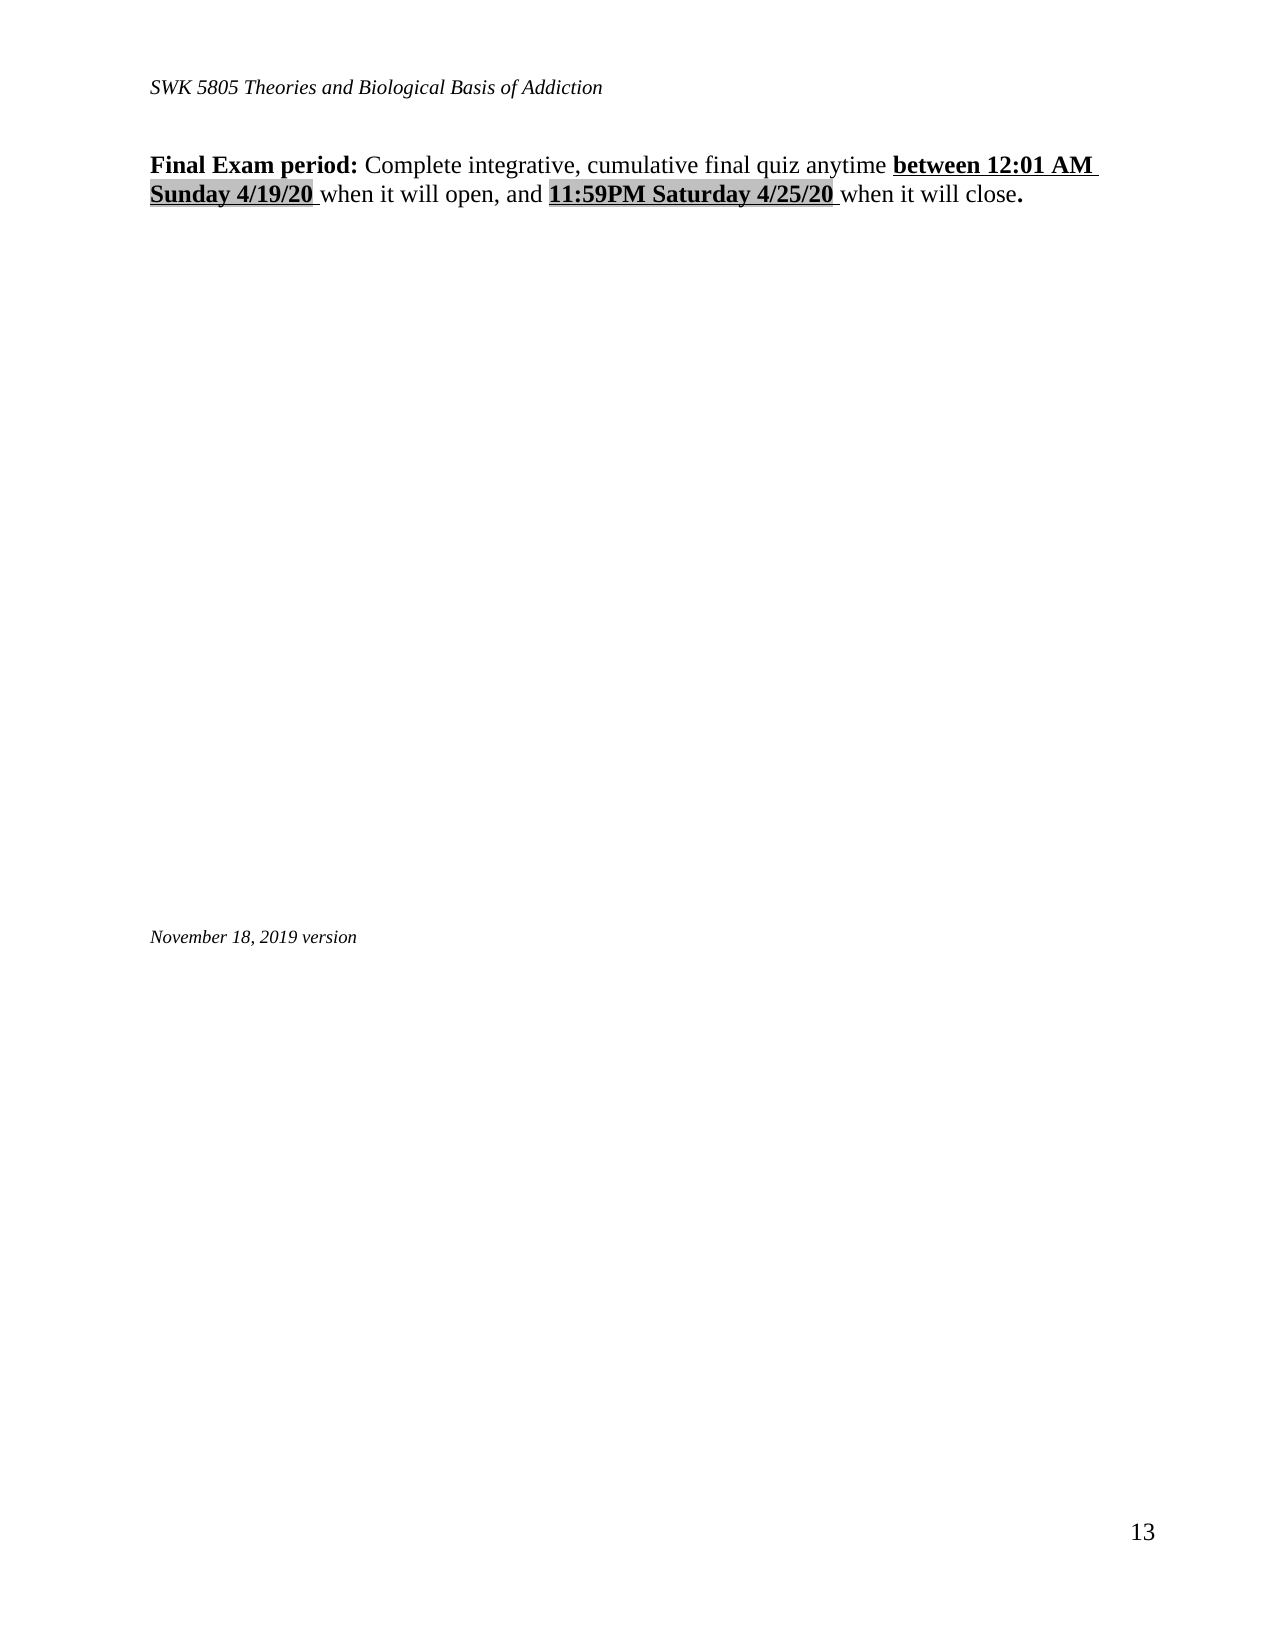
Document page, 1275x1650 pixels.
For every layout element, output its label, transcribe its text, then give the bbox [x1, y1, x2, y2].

text November 18, 2019 version [150, 926, 1155, 948]
text Final Exam period: Complete integrative, cumulative final quiz anytime between 12:01 AM Sunday 4/19/20 when it will open, and 11:59PM Saturday 4/25/20 when it will close. [150, 150, 1155, 207]
